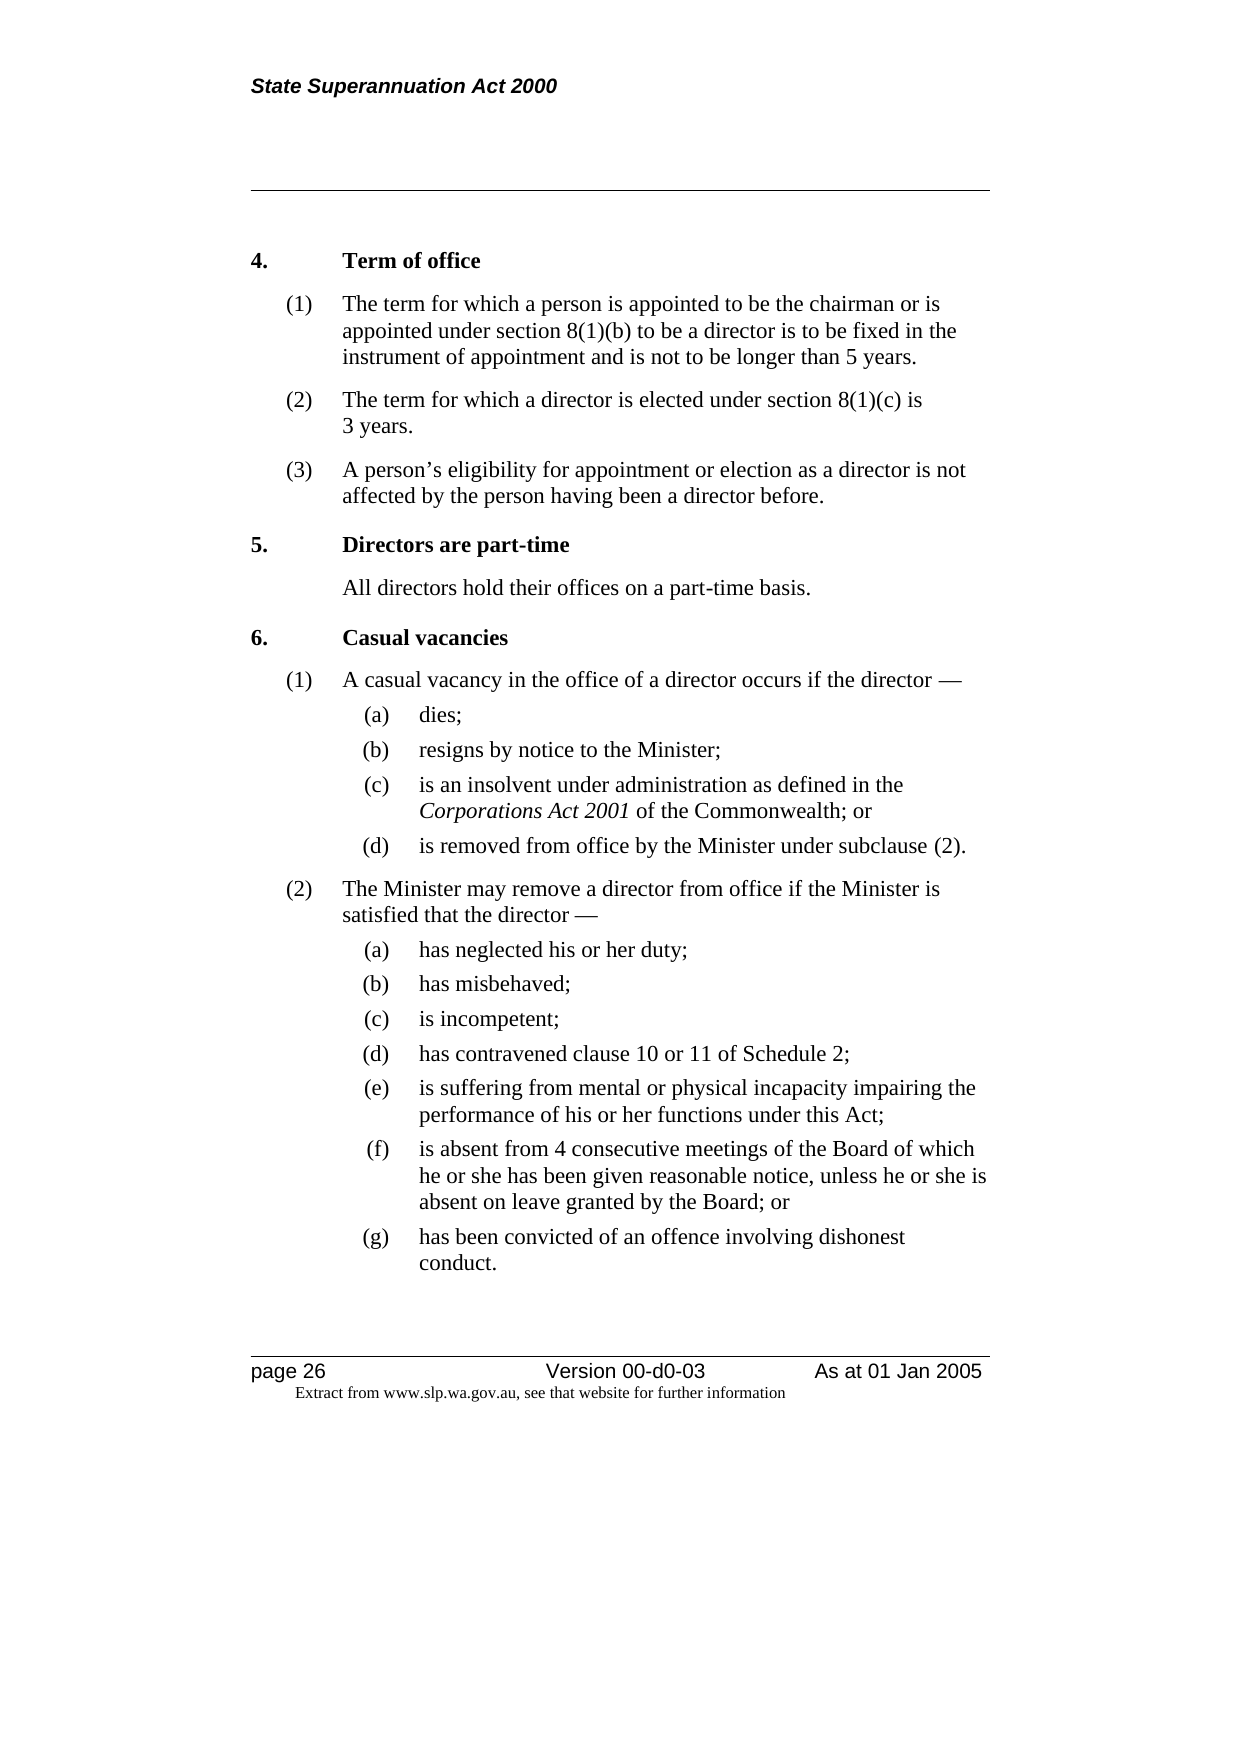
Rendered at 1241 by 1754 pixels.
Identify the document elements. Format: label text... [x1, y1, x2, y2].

text (2) The term for which a director is elected under section 8(1)(c) is 3 years. [251, 386, 990, 439]
text All directors hold their offices on a part-time basis. [251, 574, 990, 601]
text (b) resigns by notice to the Minister; [251, 736, 990, 762]
text (f) is absent from 4 consecutive meetings of the Board of which he or she has been given reasonable notice, unless he or she is absent on leave granted by the Board; or [251, 1136, 990, 1214]
text (3) A person’s eligibility for appointment or election as a director is not affected by the person having been a director before. [251, 456, 990, 508]
text (g) has been convicted of an offence involving dishonest conduct. [251, 1223, 990, 1276]
subtitle 6. Casual vacancies [251, 623, 990, 650]
text (a) dies; [251, 701, 990, 728]
text (2) The Minister may remove a director from office if the Minister is satisfied that the director — [251, 875, 990, 927]
text (a) has neglected his or her duty; [251, 936, 990, 962]
text (d) is removed from office by the Minister under subclause (2). [251, 832, 990, 858]
text (b) has misbehaved; [251, 970, 990, 997]
text (1) A casual vacancy in the office of a director occurs if the director — [251, 667, 990, 693]
text (c) is an insolvent under administration as defined in the Corporations Act 2001 of the Commonwealth; or [251, 771, 990, 823]
text (1) The term for which a person is appointed to be the chairman or is appointed under section 8(1)(b) to be a director is to be fixed in the instrument of appointment and is not to be longer than 5 years. [251, 291, 990, 369]
subtitle 5. Directors are part-time [251, 531, 990, 558]
text (d) has contravened clause 10 or 11 of Schedule 2; [251, 1040, 990, 1066]
subtitle 4. Term of office [251, 247, 990, 274]
text (e) is suffering from mental or physical incapacity impairing the performance of his or her functions under this Act; [251, 1074, 990, 1127]
text (c) is incompetent; [251, 1005, 990, 1031]
